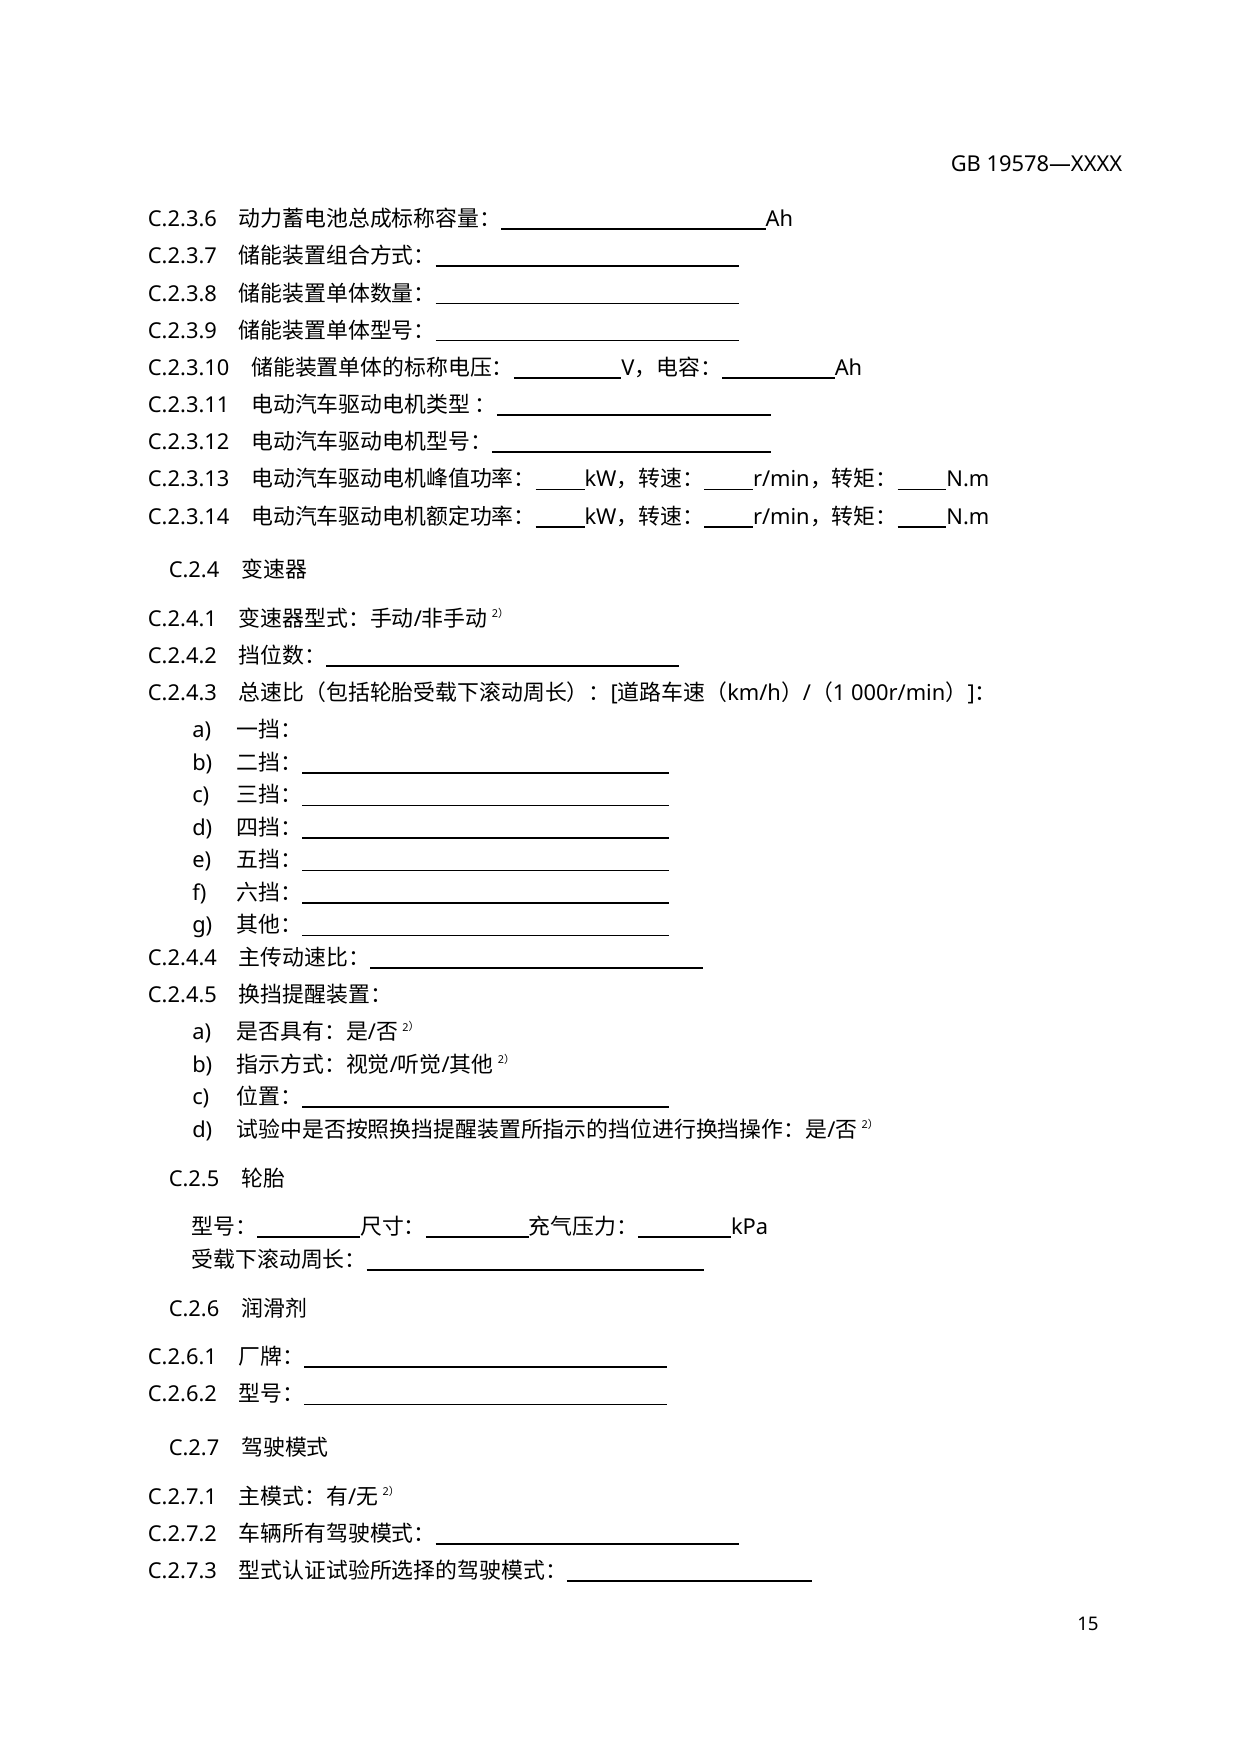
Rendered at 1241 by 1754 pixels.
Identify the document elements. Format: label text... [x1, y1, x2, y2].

text 型号： [148, 1376, 1122, 1409]
text 型号： 尺寸： 充气压力： kPa [148, 1209, 1122, 1241]
text 电动汽车驱动电机峰值功率： kW，转速： r/min，转矩： N.m [148, 461, 1122, 494]
text 主模式：有/无2） [148, 1478, 1122, 1511]
text 厂牌： [148, 1339, 1122, 1371]
text 换挡提醒装置： [148, 977, 1122, 1009]
text 润滑剂 [148, 1290, 1122, 1323]
text 五挡： [192, 842, 1122, 874]
list 一挡： [192, 712, 1122, 744]
text 储能装置单体型号： [148, 312, 1122, 345]
text 指示方式：视觉/听觉/其他2） [192, 1046, 1122, 1079]
text 变速器 [148, 552, 1122, 584]
list 是否具有：是/否2） [192, 1014, 1122, 1046]
text 型式认证试验所选择的驾驶模式： [148, 1553, 1122, 1585]
text 挡位数： [148, 638, 1122, 670]
text 储能装置组合方式： [148, 238, 1122, 271]
text 电动汽车驱动电机额定功率： kW，转速： r/min，转矩： N.m [148, 498, 1122, 531]
text 三挡： [192, 777, 1122, 809]
text 其他： [192, 907, 1122, 939]
text 二挡： [192, 744, 1122, 777]
text 储能装置单体数量： [148, 275, 1122, 308]
text 四挡： [192, 809, 1122, 842]
text 车辆所有驾驶模式： [148, 1516, 1122, 1548]
text 变速器型式：手动/非手动2） [148, 601, 1122, 633]
text 试验中是否按照换挡提醒装置所指示的挡位进行换挡操作：是/否2） [192, 1111, 1122, 1144]
text 受载下滚动周长： [148, 1241, 1122, 1274]
text 驾驶模式 [148, 1429, 1122, 1462]
text 储能装置单体的标称电压： V，电容： Ah [148, 349, 1122, 382]
text 主传动速比： [148, 939, 1122, 972]
text 电动汽车驱动电机型号： [148, 424, 1122, 456]
text 六挡： [192, 874, 1122, 907]
text 总速比（包括轮胎受载下滚动周长）：[道路车速（km/h）/（1 000r/min）]： [148, 675, 1122, 707]
text 轮胎 [148, 1160, 1122, 1193]
text 电动汽车驱动电机类型 ： [148, 387, 1122, 419]
text 动力蓄电池总成标称容量： Ah [148, 201, 1122, 233]
text 位置： [192, 1079, 1122, 1111]
